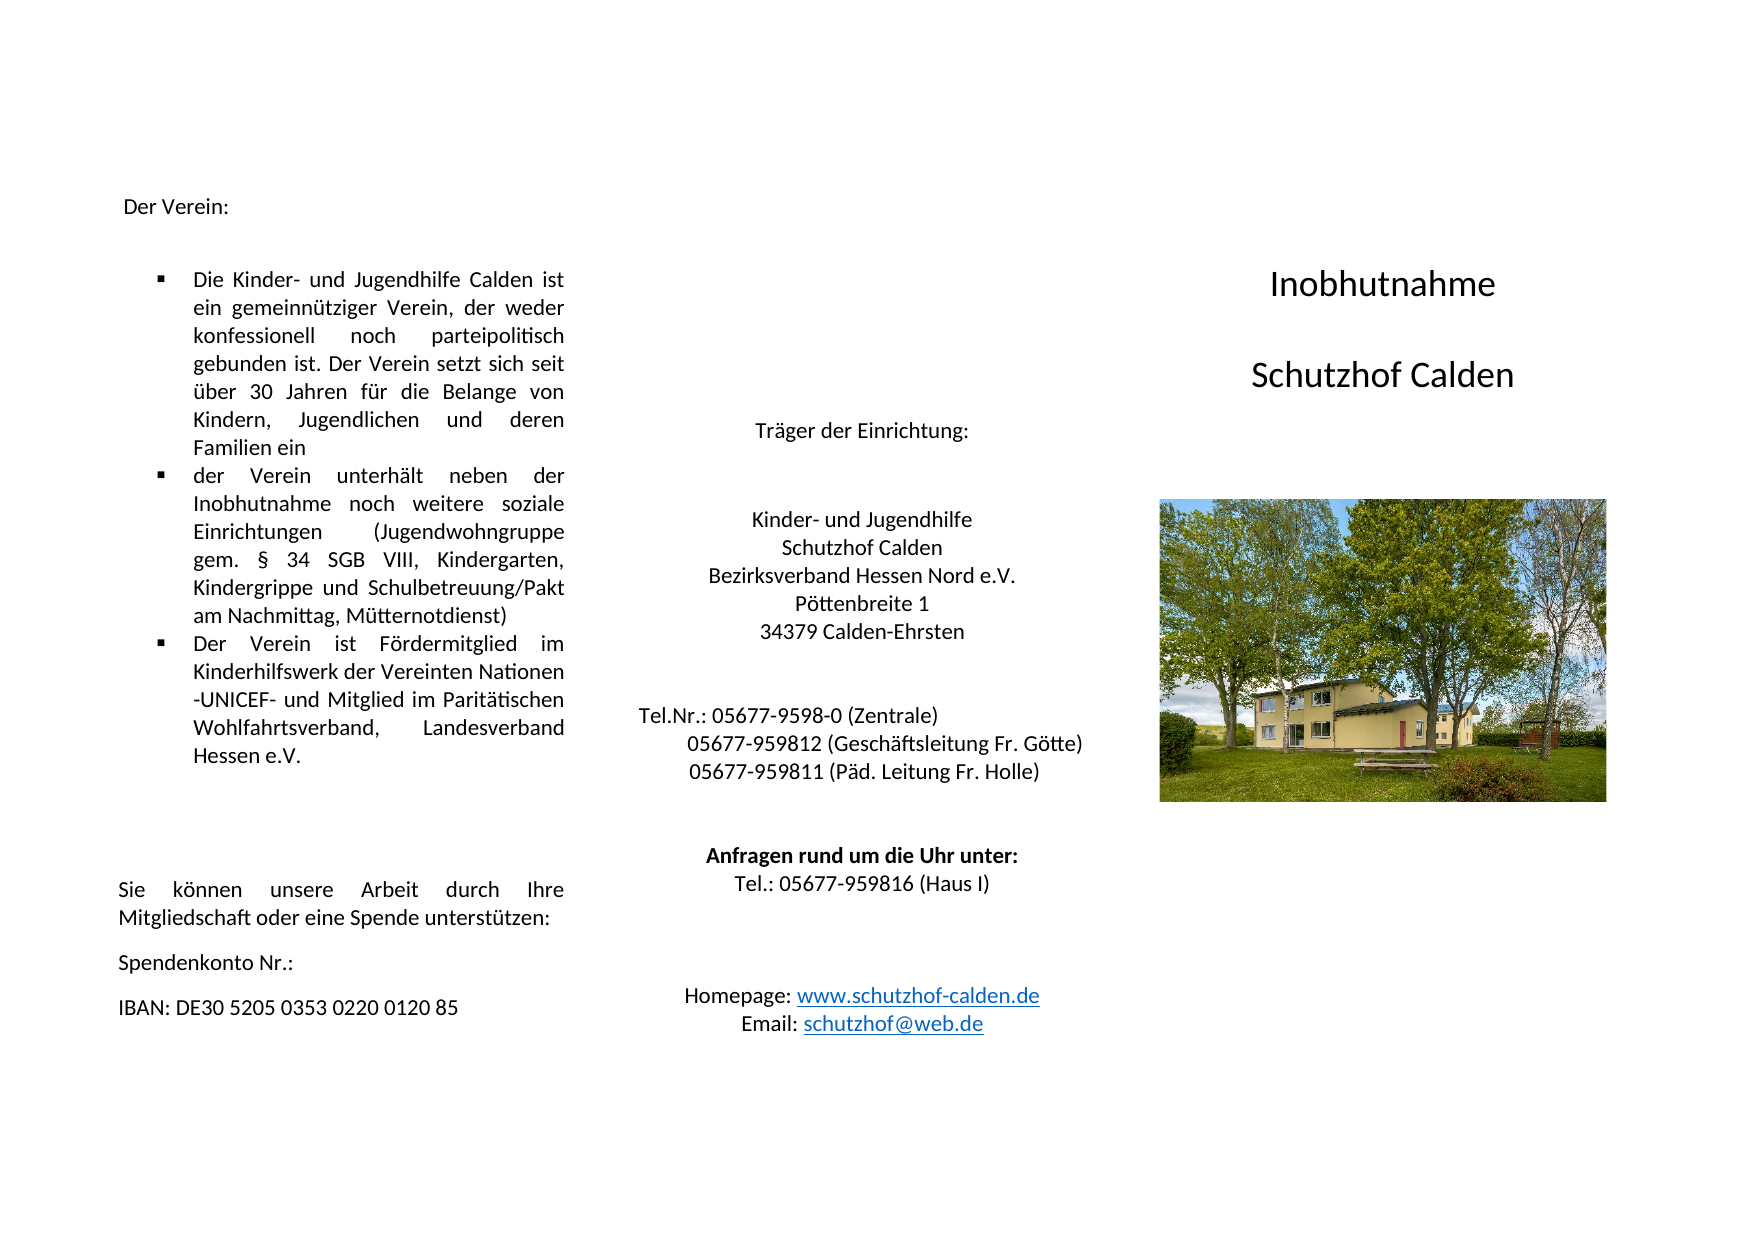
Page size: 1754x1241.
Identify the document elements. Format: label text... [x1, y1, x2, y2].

text Inobhutnahme [1159, 260, 1606, 306]
text Bezirksverband Hessen Nord e.V. [639, 561, 1086, 589]
text Anfragen rund um die Uhr unter: [639, 841, 1086, 869]
text 34379 Calden-Ehrsten [639, 617, 1086, 645]
text Schutzhof Calden [639, 533, 1086, 561]
text Schutzhof Calden [1159, 351, 1606, 397]
text Tel.Nr.: 05677-9598-0 (Zentrale) [639, 701, 1086, 729]
text Email: schutzhof@web.de [639, 1009, 1086, 1037]
list der Verein unterhält neben der Inobhutnahme noch weitere soziale Einrichtungen (Jugendwohngruppe gem. § 34 SGB VIII, Kindergarten, Kindergrippe und Schulbetreuung/Pakt am Nachmittag, Mütternotdienst) [156, 461, 565, 629]
text IBAN: DE30 5205 0353 0220 0120 85 [118, 993, 565, 1021]
text Pöttenbreite 1 [639, 589, 1086, 617]
text 05677-959811 (Päd. Leitung Fr. Holle) [639, 757, 1086, 785]
list Die Kinder- und Jugendhilfe Calden ist ein gemeinnütziger Verein, der weder konfessionell noch parteipolitisch gebunden ist. Der Verein setzt sich seit über 30 Jahren für die Belange von Kindern, Jugendlichen und deren Familien ein [156, 265, 565, 461]
text Träger der Einrichtung: [639, 416, 1086, 444]
text 05677-959812 (Geschäftsleitung Fr. Götte) [639, 729, 1086, 757]
list Der Verein ist Fördermitglied im Kinderhilfswerk der Vereinten Nationen -UNICEF- und Mitglied im Paritätischen Wohlfahrtsverband, Landesverband Hessen e.V. [156, 629, 565, 769]
text Der Verein: [118, 192, 565, 220]
text Sie können unsere Arbeit durch Ihre Mitgliedschaft oder eine Spende unterstützen: [118, 875, 565, 931]
text Kinder- und Jugendhilfe [639, 505, 1086, 533]
text Spendenkonto Nr.: [118, 948, 565, 976]
picture [1159, 499, 1607, 802]
text Tel.: 05677-959816 (Haus I) [639, 869, 1086, 897]
text Homepage: www.schutzhof-calden.de [639, 981, 1086, 1009]
